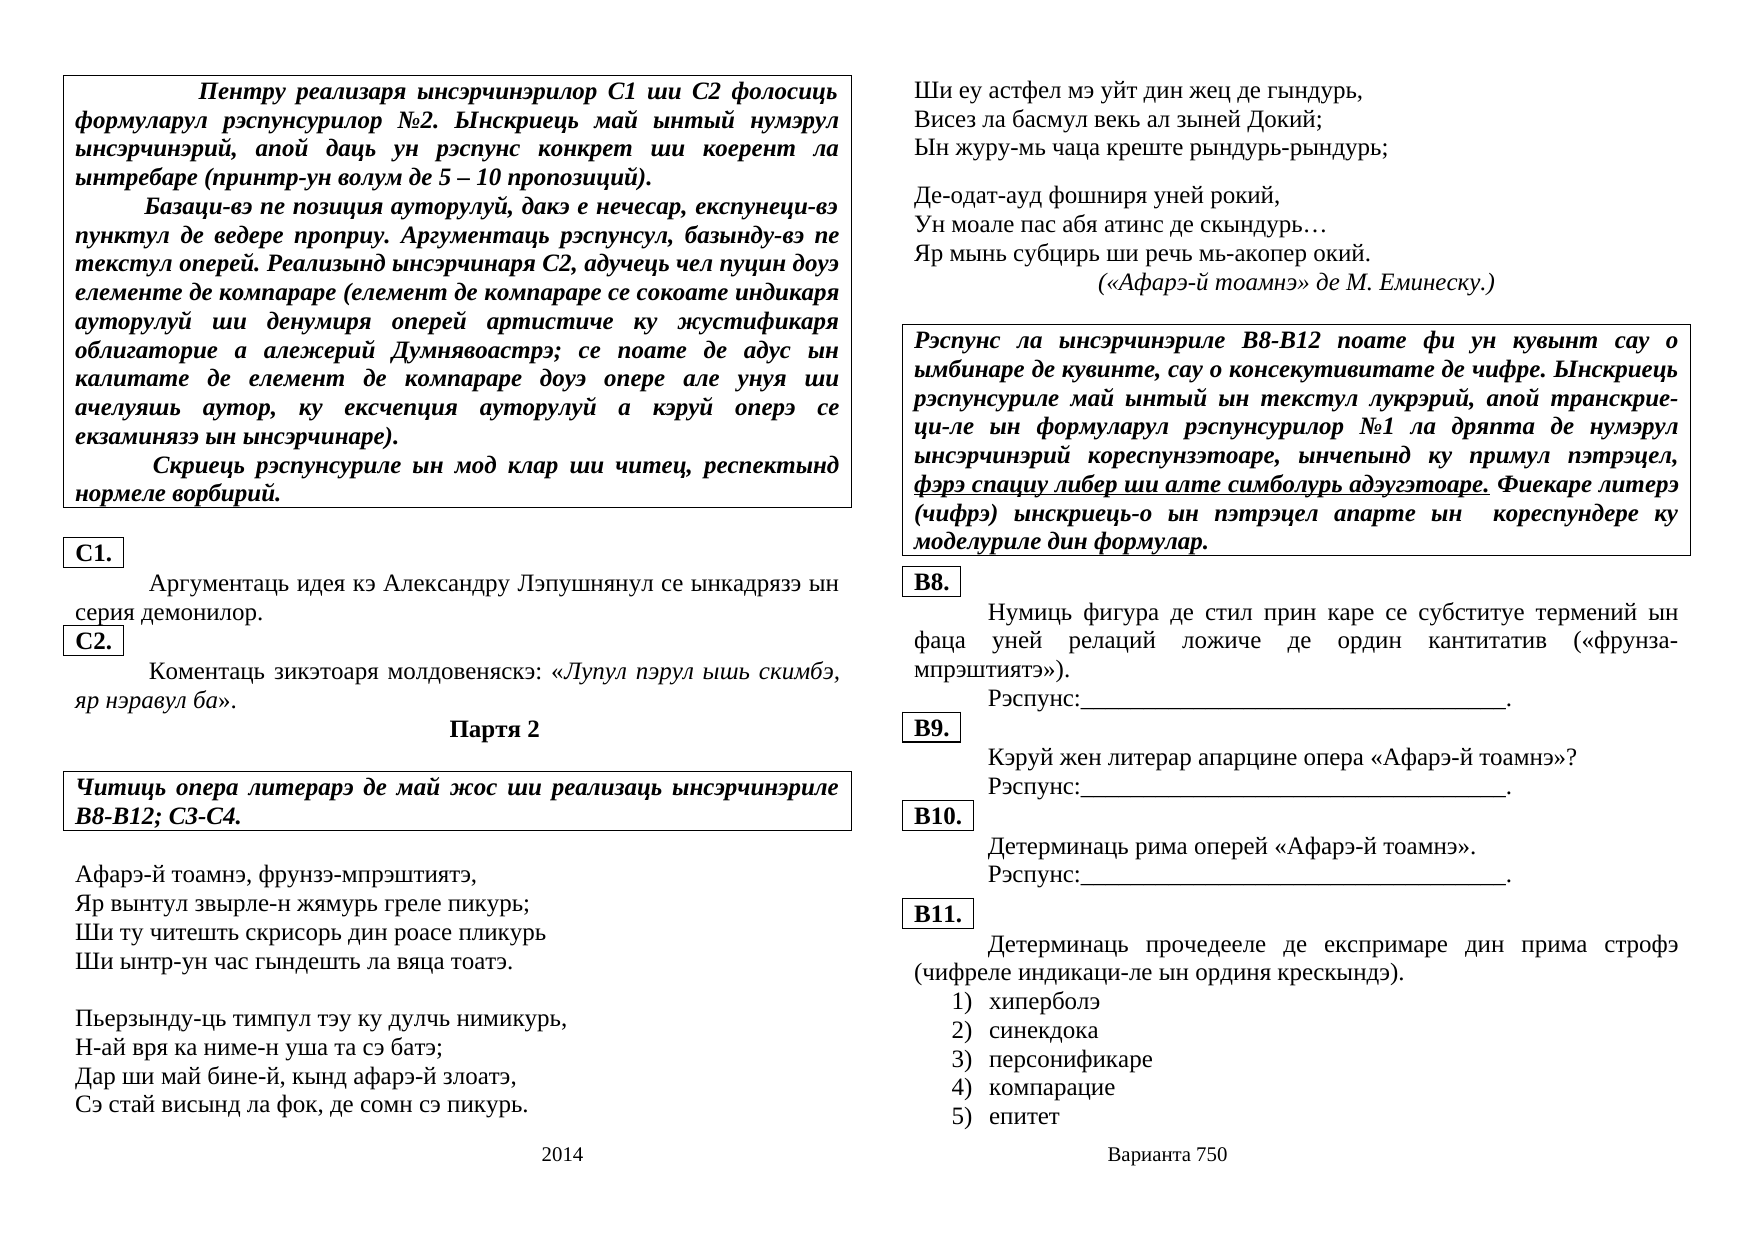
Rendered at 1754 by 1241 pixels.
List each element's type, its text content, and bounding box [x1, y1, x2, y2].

table_header В9. [903, 713, 960, 741]
list хиперболэ [951, 986, 1679, 1015]
text Н-ай вря ка ниме-н уша та сэ батэ; [75, 1032, 840, 1061]
table_header В11. [903, 899, 973, 928]
text Яр вынтул звырле-н жямурь греле пикурь; [75, 888, 840, 917]
text Ши ту читешть скрисорь дин роасе пликурь [75, 917, 840, 946]
text («Афарэ-й тоамнэ» де М. Еминеску.) [914, 267, 1679, 295]
table_header Рэспунс ла ынсэрчинэриле В8-В12 поате фи ун кувынт сау о ымбинаре де кувинте, сау о консекутивитате де чифре. Ынскриець рэспунсуриле май ынтый ын текстул лукрэрий, апой транскрие-ци-ле ын формуларул рэспунсурилор №1 ла дряпта де нумэрул ынсэрчинэрий кореспунзэтоаре, ынчепынд ку примул пэтрэцел, фэрэ спациу либер ши алте симболурь адэугэтоаре. Фиекаре литерэ (чифрэ) ынскриець-о ын пэтрэцел апарте ын кореспундере ку моделуриле дин формулар. [903, 325, 1690, 555]
text Рэспунс:__________________________________. [914, 859, 1679, 888]
list компарацие [951, 1072, 1679, 1101]
table_header Пентру реализаря ынсэрчинэрилор С1 ши С2 фолосиць формуларул рэспунсурилор №2. Ынскриець май ынтый нумэрул ынсэрчинэрий, апой даць ун рэспунс конкрет ши коерент ла ынтребаре (принтр-ун волум де 5 – 10 пропозиций). Базаци-вэ пе позиция ауторулуй, дакэ е нечесар, експунеци-вэ пунктул де ведере проприу. Аргументаць рэспунсул, базынду-вэ пе текстул оперей. Реализынд ынсэрчинаря С2, адучець чел пуцин доуэ елементе де компараре (елемент де компараре се сокоате индикаря ауторулуй ши денумиря оперей артистиче ку жустификаря облигаторие а алежерий Думнявоастрэ; се поате де адус ын калитате де елемент де компараре доуэ опере але унуя ши ачелуяшь аутор, ку ексчепция ауторулуй а кэруй оперэ се екзаминязэ ын ынсэрчинаре). Скриець рэспунсуриле ын мод клар ши читец, респектынд нормеле ворбирий. [64, 76, 851, 507]
text Аргументаць идея кэ Александру Лэпушнянул се ынкадрязэ ын серия демонилор. [75, 568, 840, 625]
text Партя 2 [75, 714, 840, 742]
table_header С1. [64, 538, 123, 567]
table_header С2. [64, 626, 123, 655]
text Де-одат-ауд фошниря уней рокий, [914, 180, 1679, 209]
text Яр мынь субцирь ши речь мь-акопер окий. [914, 238, 1679, 267]
text Детерминаць рима оперей «Афарэ-й тоамнэ». [914, 831, 1679, 859]
text Афарэ-й тоамнэ, фрунзэ-мпрэштиятэ, [75, 859, 840, 888]
list персонификаре [951, 1044, 1679, 1072]
text Дар ши май бине-й, кынд афарэ-й злоатэ, [75, 1061, 840, 1089]
text Ши еу астфел мэ уйт дин жец де гындурь, [914, 75, 1679, 104]
list синекдока [951, 1015, 1679, 1044]
text Ын журу-мь чаца креште рындурь-рындурь; [914, 132, 1679, 161]
text Нумиць фигура де стил прин каре се субституе термений ын фаца уней релаций ложиче де ордин кантитатив («фрунза-мпрэштиятэ»). [914, 597, 1679, 683]
text Рэспунс:__________________________________. [914, 771, 1679, 800]
text Детерминаць прочедееле де експримаре дин прима строфэ (чифреле индикаци-ле ын ординя крескындэ). [914, 929, 1679, 986]
text Коментаць зикэтоаря молдовеняскэ: «Лупул пэрул ышь скимбэ, яр нэравул ба». [75, 656, 840, 714]
text Ши ынтр-ун час гындешть ла вяца тоатэ. [75, 946, 840, 974]
list епитет [951, 1101, 1679, 1130]
table_header В8. [903, 567, 960, 596]
text Висез ла басмул векь ал зыней Докий; [914, 104, 1679, 132]
text Кэруй жен литерар апарцине опера «Афарэ-й тоамнэ»? [914, 742, 1679, 771]
text Пьерзынду-ць тимпул тэу ку дулчь нимикурь, [75, 1003, 840, 1032]
text Ун моале пас абя атинс де скындурь… [914, 209, 1679, 238]
table_header Читиць опера литерарэ де май жос ши реализаць ынсэрчинэриле В8-В12; С3-С4. [64, 772, 851, 830]
text Рэспунс:__________________________________. [914, 683, 1679, 712]
text Сэ стай висынд ла фок, де сомн сэ пикурь. [75, 1089, 840, 1118]
table_header В10. [903, 801, 973, 830]
